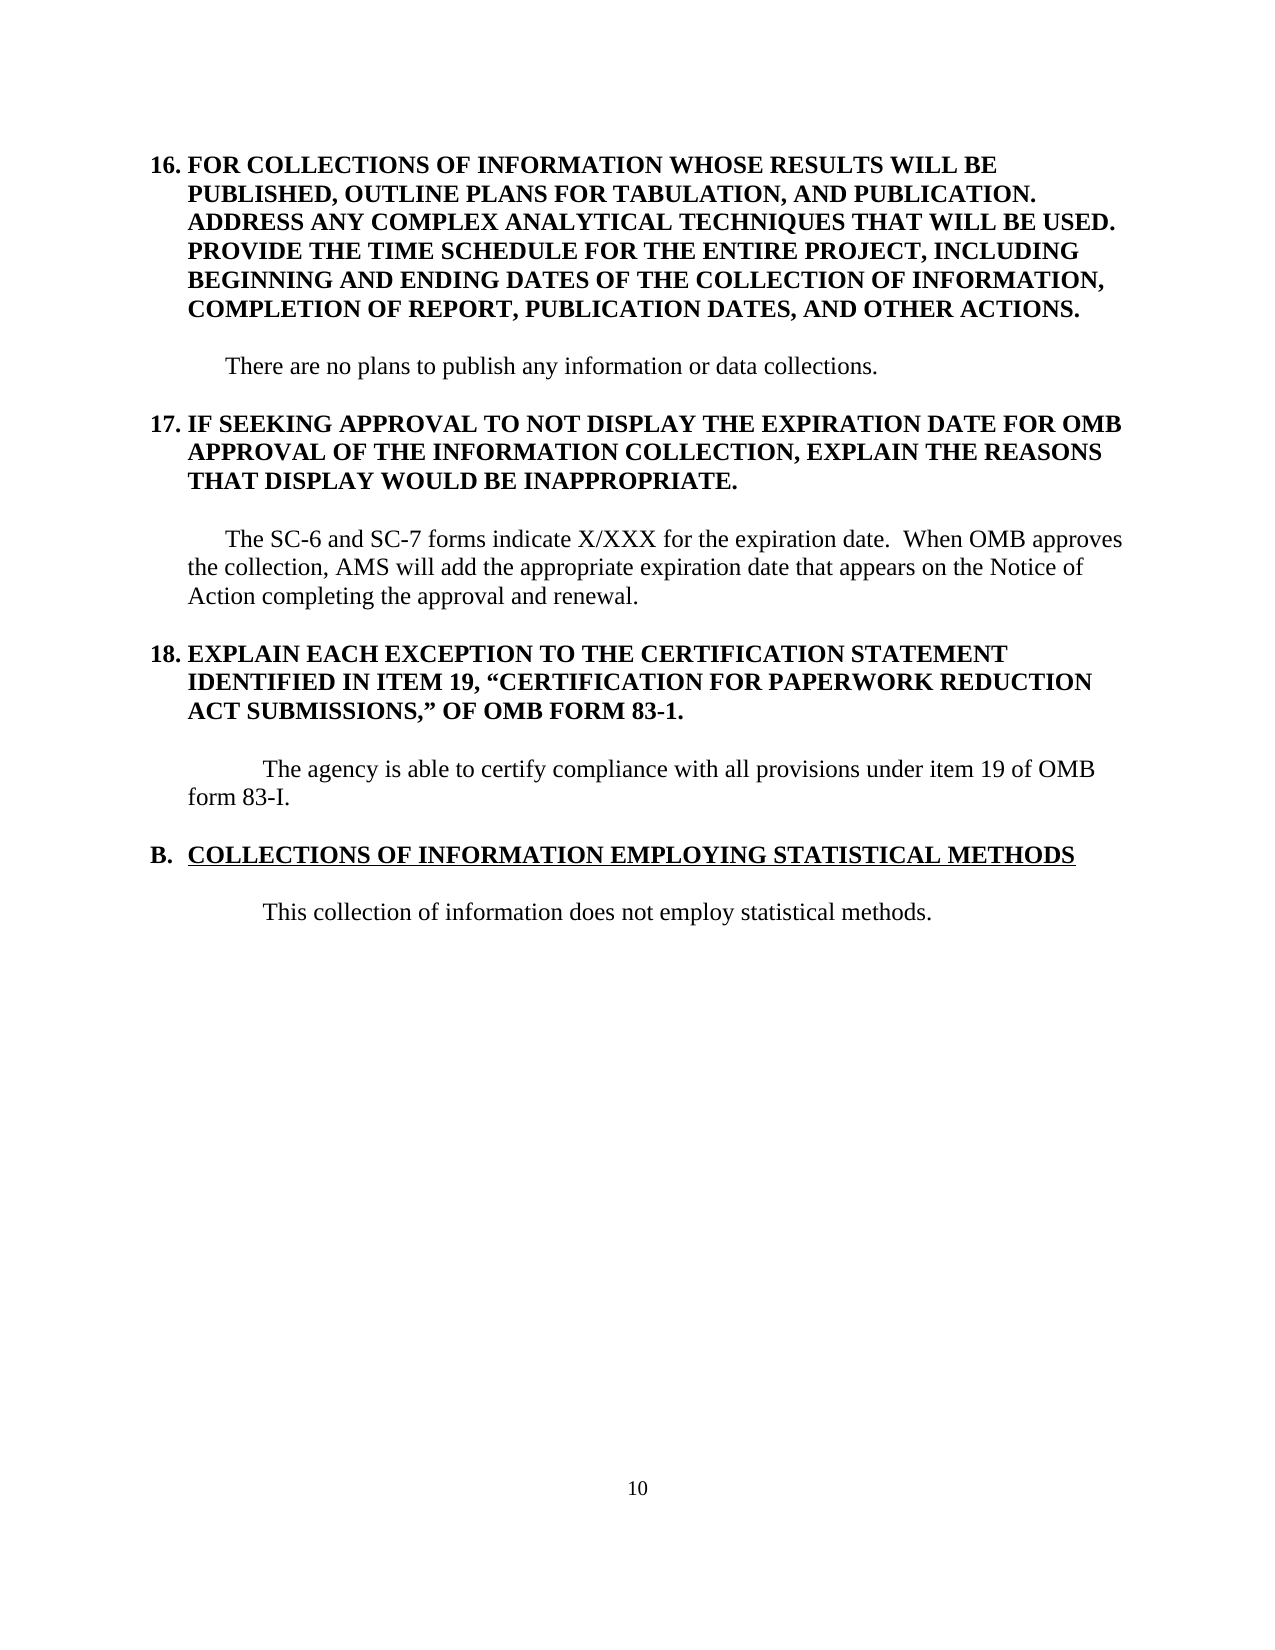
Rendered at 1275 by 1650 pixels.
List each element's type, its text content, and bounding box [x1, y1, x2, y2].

text The SC-6 and SC-7 forms indicate X/XXX for the expiration date. When OMB approves the collection, AMS will add the appropriate expiration date that appears on the Notice of Action completing the approval and renewal. [187, 524, 1125, 610]
list FOR COLLECTIONS OF INFORMATION WHOSE RESULTS WILL BE PUBLISHED, OUTLINE PLANS FOR TABULATION, AND PUBLICATION. ADDRESS ANY COMPLEX ANALYTICAL TECHNIQUES THAT WILL BE USED. PROVIDE THE TIME SCHEDULE FOR THE ENTIRE PROJECT, INCLUDING BEGINNING AND ENDING DATES OF THE COLLECTION OF INFORMATION, COMPLETION OF REPORT, PUBLICATION DATES, AND OTHER ACTIONS. [150, 150, 1125, 322]
list IF SEEKING APPROVAL TO NOT DISPLAY THE EXPIRATION DATE FOR OMB APPROVAL OF THE INFORMATION COLLECTION, EXPLAIN THE REASONS THAT DISPLAY WOULD BE INAPPROPRIATE. [150, 409, 1125, 495]
list EXPLAIN EACH EXCEPTION TO THE CERTIFICATION STATEMENT IDENTIFIED IN ITEM 19, “CERTIFICATION FOR PAPERWORK REDUCTION ACT SUBMISSIONS,” OF OMB FORM 83-1. [150, 639, 1125, 725]
list The agency is able to certify compliance with all provisions under item 19 of OMB form 83-I. [187, 754, 1125, 811]
list There are no plans to publish any information or data collections. [150, 351, 1125, 380]
list COLLECTIONS OF INFORMATION EMPLOYING STATISTICAL METHODS [150, 840, 1125, 869]
list This collection of information does not employ statistical methods. [187, 897, 1125, 926]
